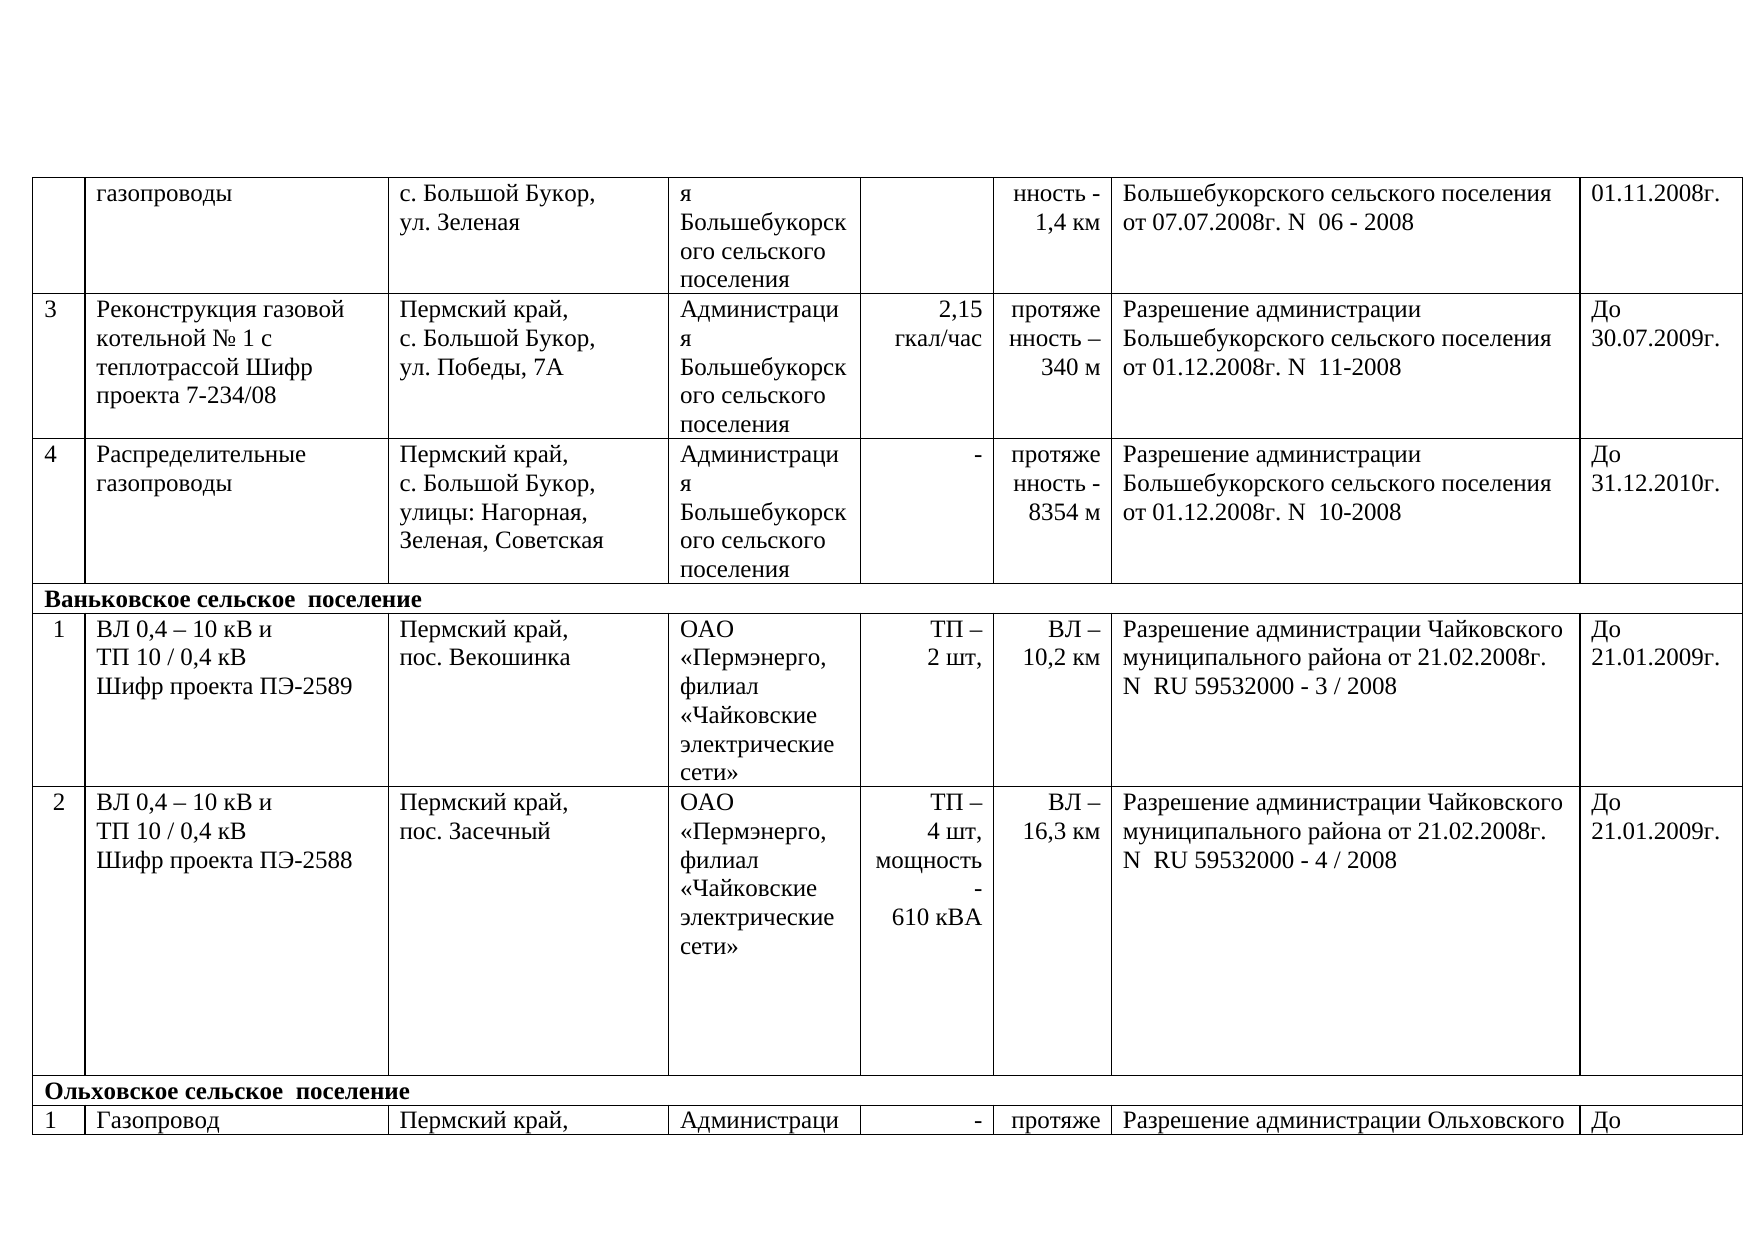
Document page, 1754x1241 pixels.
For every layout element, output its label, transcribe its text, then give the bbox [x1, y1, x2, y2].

table_cell До 21.01.2009г. [1581, 614, 1742, 786]
table_cell - [861, 439, 993, 583]
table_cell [86, 178, 388, 293]
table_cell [994, 178, 1111, 293]
table_cell До 31.12.2008г. [1581, 1106, 1742, 1134]
table_cell Ваньковское сельское поселение [33, 584, 1742, 613]
table_cell 2 [33, 178, 84, 293]
table_cell Разрешение администрации Чайковского муниципального района от 21.02.2008г. N RU 59532000 - 4 / 2008 [1112, 787, 1579, 1075]
table_cell ВЛ 0,4 – 10 кВ и ТП 10 / 0,4 кВ Шифр проекта ПЭ-2589 [86, 614, 388, 786]
table_cell Пермский край, с. Большой Букор, ул. Победы, 7А [389, 294, 668, 438]
table_cell ОАО «Пермэнерго, филиал «Чайковские электрические сети» [669, 614, 860, 786]
table_cell Реконструкция газовой котельной № 1 с теплотрассой Шифр проекта 7-234/08 [86, 294, 388, 438]
table_cell Разрешение администрации Большебукорского сельского поселения от 01.12.2008г. N 10-2008 [1112, 439, 1579, 583]
table_cell 1 [33, 614, 84, 786]
table_cell ОАО «Пермэнерго, филиал «Чайковские электрические сети» [669, 787, 860, 1075]
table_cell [389, 1106, 668, 1134]
table_cell Администрация Большебукорского сельского поселения [669, 439, 860, 583]
table_cell - [861, 178, 993, 293]
table_cell Ольховское сельское поселение [33, 1076, 1742, 1104]
table_cell 2 [33, 787, 84, 1075]
table_cell Разрешение администрации Чайковского муниципального района от 21.02.2008г. N RU 59532000 - 3 / 2008 [1112, 614, 1579, 786]
table_cell ВЛ – 10,2 км [994, 614, 1111, 786]
table_cell протяженность – 340 м [994, 294, 1111, 438]
table_cell 2,15 гкал/час [861, 294, 993, 438]
table_cell 4 [33, 439, 84, 583]
table_cell протяженность - 8354 м [994, 439, 1111, 583]
table_cell ТП – 2 шт, [861, 614, 993, 786]
table_cell Газопровод [86, 1106, 388, 1134]
table_cell Пермский край, пос. Векошинка [389, 614, 668, 786]
table_cell Пермский край, с. Большой Букор, улицы: Нагорная, Зеленая, Советская [389, 439, 668, 583]
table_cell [994, 1106, 1111, 1134]
table_cell ВЛ – 16,3 км [994, 787, 1111, 1075]
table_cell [1112, 1106, 1579, 1134]
table_cell До 30.07.2009г. [1581, 294, 1742, 438]
table_cell До 01.11.2008г. [1581, 178, 1742, 293]
table_cell Разрешение администрации Большебукорского сельского поселения от 01.12.2008г. N 11-2008 [1112, 294, 1579, 438]
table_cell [1112, 178, 1579, 293]
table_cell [669, 178, 860, 293]
table_cell - [861, 1106, 993, 1134]
table_cell До 31.12.2010г. [1581, 439, 1742, 583]
table_cell До 21.01.2009г. [1581, 787, 1742, 1075]
table_cell ВЛ 0,4 – 10 кВ и ТП 10 / 0,4 кВ Шифр проекта ПЭ-2588 [86, 787, 388, 1075]
table_cell 3 [33, 294, 84, 438]
table_cell Распределительные газопроводы [86, 439, 388, 583]
table_cell Администрация Большебукорского сельского поселения [669, 294, 860, 438]
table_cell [389, 178, 668, 293]
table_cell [669, 1106, 860, 1134]
table_cell Пермский край, пос. Засечный [389, 787, 668, 1075]
table_cell 1 [33, 1106, 84, 1134]
table_cell ТП – 4 шт, мощность - 610 кВА [861, 787, 993, 1075]
